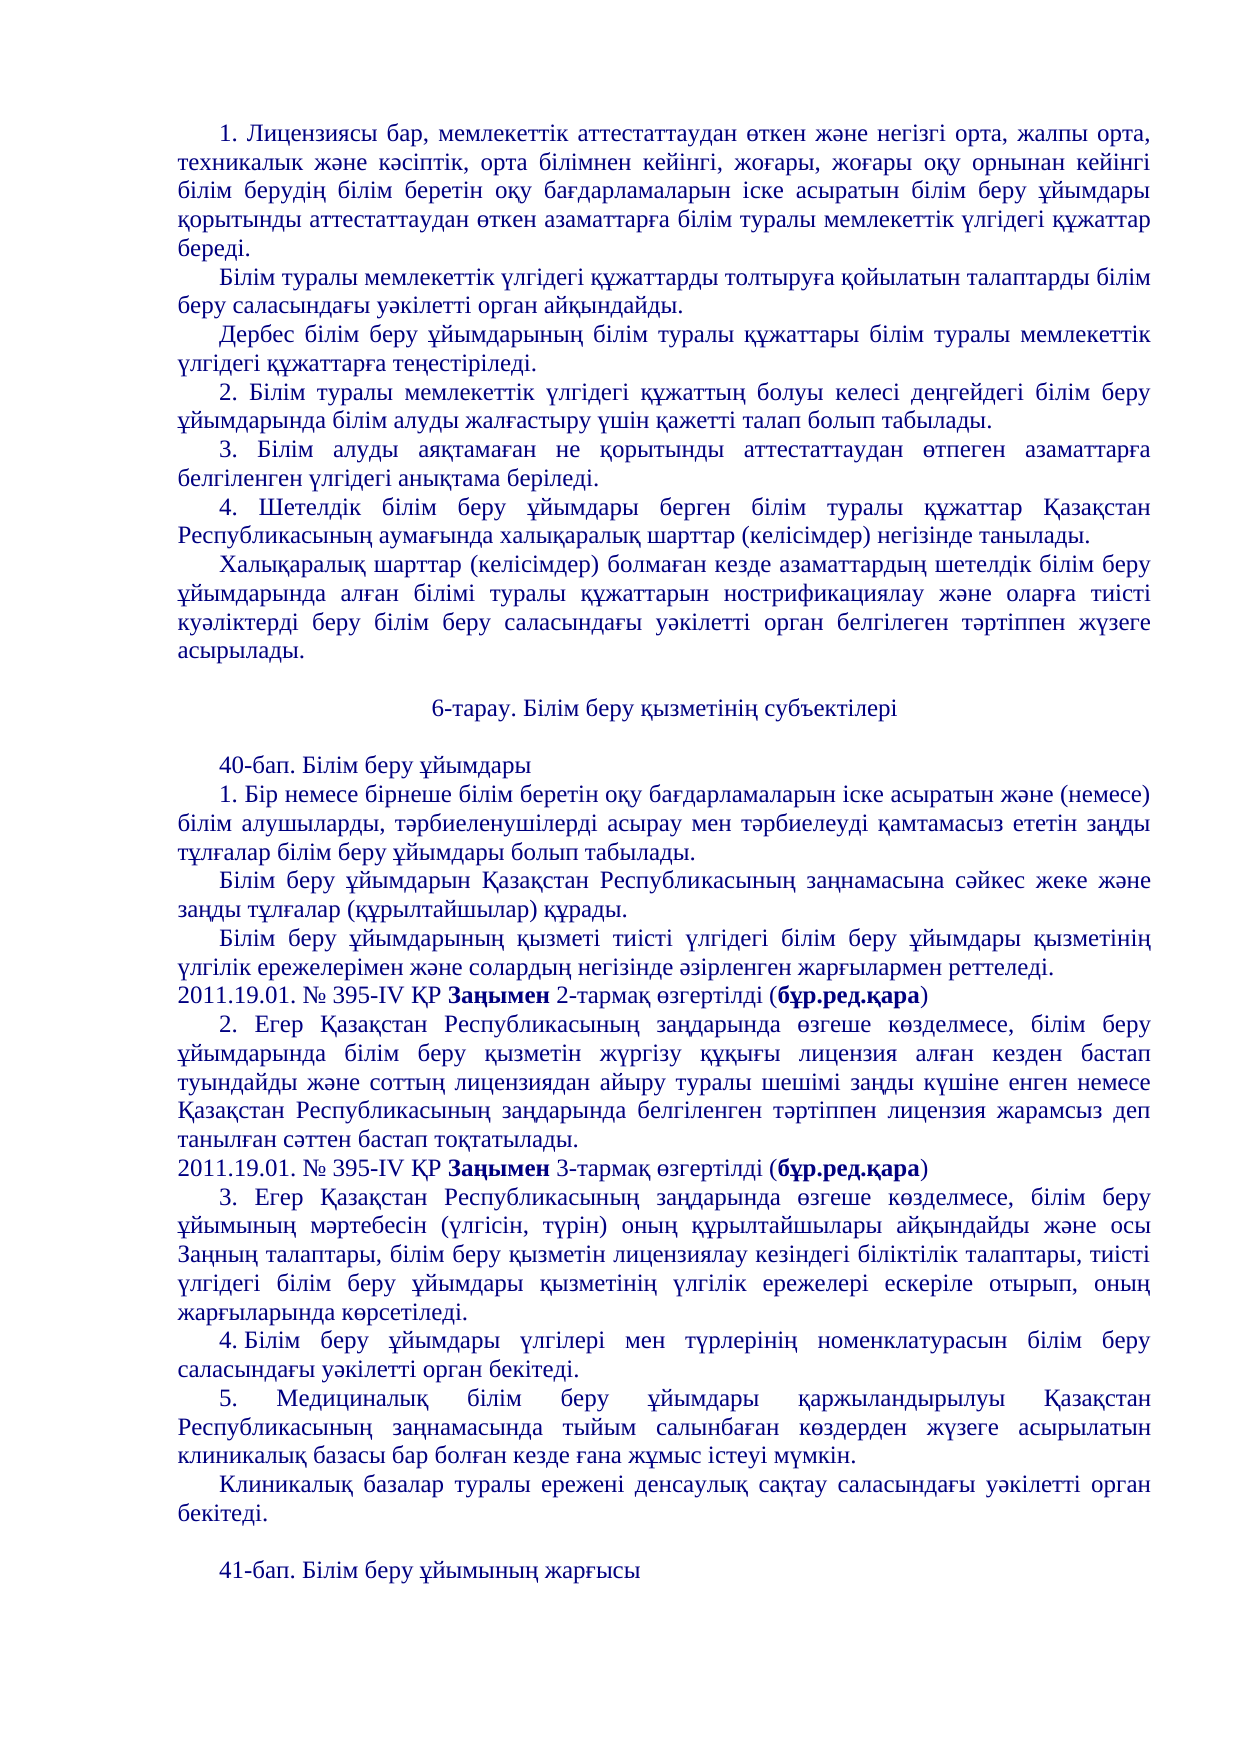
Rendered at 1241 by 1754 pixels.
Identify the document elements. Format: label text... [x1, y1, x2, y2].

text Білім беру ұйымдарының қызметі тиісті үлгідегі білім беру ұйымдары қызметінің үлгілік ережелерімен және солардың негізінде әзірленген жарғылармен реттеледі. [177, 923, 1152, 981]
text 2011.19.01. № 395-IV ҚР Заңымен 2-тармақ өзгертілді (бұр.ред.қара) [177, 981, 1152, 1009]
text 5. Медициналық білім беру ұйымдары қаржыландырылуы Қазақстан Республикасының заңнамасында тыйым салынбаған көздерден жүзеге асырылатын клиникалық базасы бар болған кезде ғана жұмыс істеуі мүмкін. [177, 1383, 1152, 1469]
text 4. Білім беру ұйымдары үлгілері мен түрлерінің номенклатурасын білім беру саласындағы уәкілетті орган бекітеді. [177, 1326, 1152, 1383]
text 3. Егер Қазақстан Республикасының заңдарында өзгеше көзделмесе, бiлiм беру ұйымының мәртебесін (үлгісін, түрін) оның құрылтайшылары айқындайды және осы Заңның талаптары, білім беру қызметін лицензиялау кезіндегі біліктілік талаптары, тиісті үлгідегі білім беру ұйымдары қызметінің үлгілік ережелері ескеріле отырып, оның жарғыларында көрсетіледі. [177, 1182, 1152, 1326]
text 4. Шетелдік білім беру ұйымдары берген білім туралы құжаттар Қазақстан Республикасының аумағында халықаралық шарттар (келісімдер) негізінде танылады. [177, 492, 1152, 549]
text Білім туралы мемлекеттік үлгідегі құжаттарды толтыруға қойылатын талаптарды білім беру саласындағы уәкілетті орган айқындайды. [177, 262, 1152, 319]
text 2. Егер Қазақстан Республикасының заңдарында өзгеше көзделмесе, бiлiм беру ұйымдарында білім беру қызметін жүргізу құқығы лицензия алған кезден бастап туындайды және соттың лицензиядан айыру туралы шешімі заңды күшіне енген немесе Қазақстан Республикасының заңдарында белгіленген тәртіппен лицензия жарамсыз деп танылған сәттен бастап тоқтатылады. [177, 1009, 1152, 1153]
text 6-тарау. Білім беру қызметінің субъектілері [177, 693, 1152, 722]
text 3. Білім алуды аяқтамаған не қорытынды аттестаттаудан өтпеген азаматтарға белгіленген үлгідегі анықтама беріледі. [177, 434, 1152, 492]
text Дербес білім беру ұйымдарының білім туралы құжаттары білім туралы мемлекеттік үлгідегі құжаттарға теңестіріледі. [177, 319, 1152, 377]
text Клиникалық базалар туралы ережені денсаулық сақтау саласындағы уәкілетті орган бекітеді. [177, 1469, 1152, 1527]
text 2. Білім туралы мемлекеттік үлгідегі құжаттың болуы келесі деңгейдегі білім беру ұйымдарында білім алуды жалғастыру үшін қажетті талап болып табылады. [177, 377, 1152, 434]
text 1. Бір немесе бірнеше білім беретін оқу бағдарламаларын іске асыратын және (немесе) білім алушыларды, тәрбиеленушілерді асырау мен тәрбиелеуді қамтамасыз ететін заңды тұлғалар білім беру ұйымдары болып табылады. [177, 779, 1152, 866]
text 40-бап. Білім беру ұйымдары [177, 751, 1152, 779]
text Білім беру ұйымдарын Қазақстан Республикасының заңнамасына сәйкес жеке және заңды тұлғалар (құрылтайшылар) құрады. [177, 866, 1152, 923]
text 2011.19.01. № 395-IV ҚР Заңымен 3-тармақ өзгертілді (бұр.ред.қара) [177, 1153, 1152, 1182]
text Халықаралық шарттар (келісімдер) болмаған кезде азаматтардың шетелдік білім беру ұйымдарында алған білімі туралы құжаттарын нострификациялау және оларға тиісті куәліктерді беру білім беру саласындағы уәкілетті орган белгілеген тәртіппен жүзеге асырылады. [177, 549, 1152, 664]
text 1. Лицензиясы бар, мемлекеттік аттестаттаудан өткен және негізгі орта, жалпы орта, техникалык және кәсіптік, орта білімнен кейінгі, жоғары, жоғары оқу орнынан кейінгі білім берудің білім беретін оқу бағдарламаларын іске асыратын білім беру ұйымдары қорытынды аттестаттаудан өткен азаматтарға білім туралы мемлекеттік үлгідегі құжаттар береді. [177, 118, 1152, 262]
text 41-бап. Білім беру ұйымының жарғысы [177, 1556, 1152, 1584]
